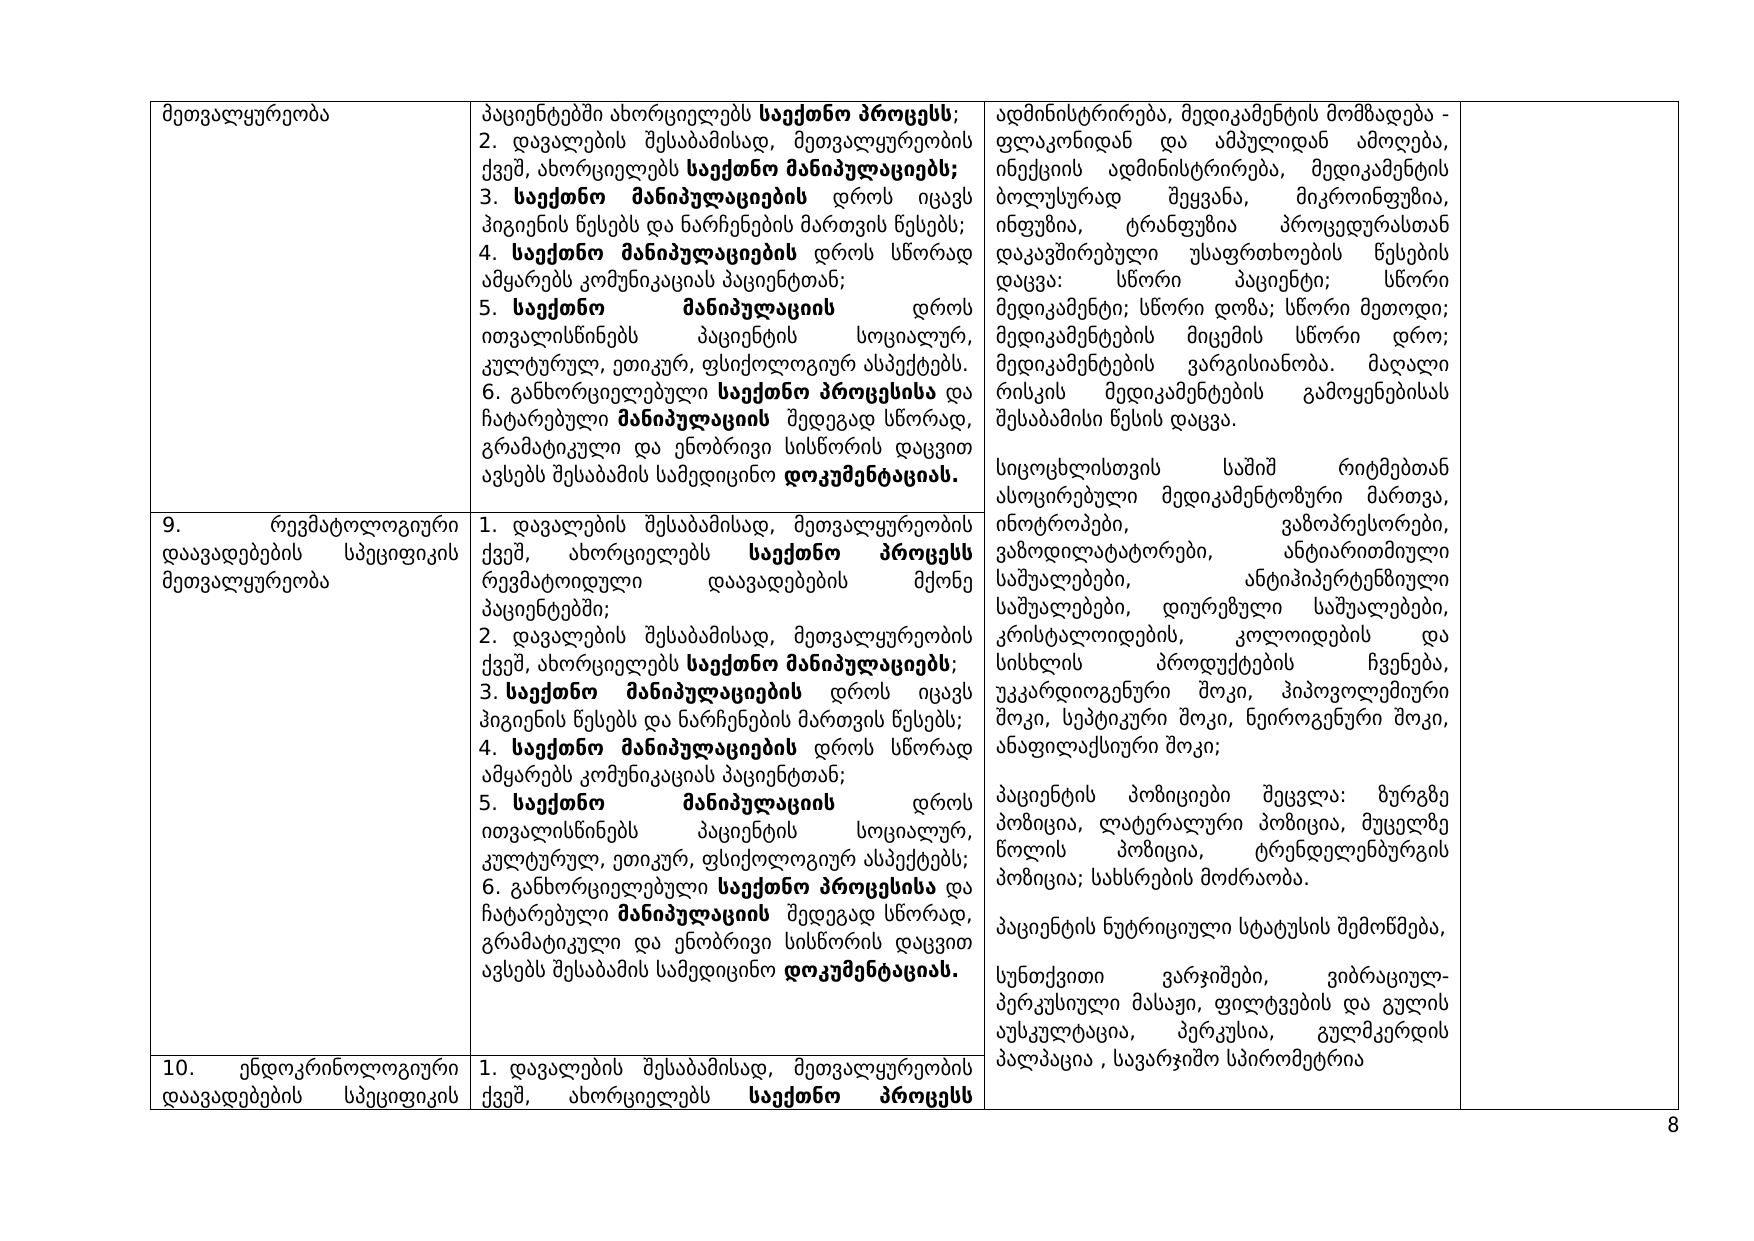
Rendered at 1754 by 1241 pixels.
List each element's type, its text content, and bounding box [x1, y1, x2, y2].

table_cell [471, 102, 984, 512]
table_cell 9. რევმატოლოგიური დაავადებების სპეციფიკის მეთვალყურეობა [151, 513, 470, 1055]
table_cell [151, 1056, 470, 1109]
table_cell დავალების შესაბამისად, მეთვალყურეობის ქვეშ, ახორციელებს საექთნო პროცესს რევმატოიდული დაავადებების მქონე პაციენტებში; დავალების შესაბამისად, მეთვალყურეობის ქვეშ, ახორციელებს საექთნო მანიპულაციებს; საექთნო მანიპულაციების დროს იცავს ჰიგიენის წესებს და ნარჩენების მართვის წესებს; საექთნო მანიპულაციების დროს სწორად ამყარებს კომუნიკაციას პაციენტთან; საექთნო მანიპულაციის დროს ითვალისწინებს პაციენტის სოციალურ, კულტურულ, ეთიკურ, ფსიქოლოგიურ ასპექტებს; 6. განხორციელებული საექთნო პროცესისა და ჩატარებული მანიპულაციის შედეგად სწორად, გრამატიკული და ენობრივი სისწორის დაცვით ავსებს შესაბამის სამედიცინო დოკუმენტაციას. [471, 513, 984, 1055]
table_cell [471, 1056, 984, 1109]
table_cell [151, 102, 470, 512]
